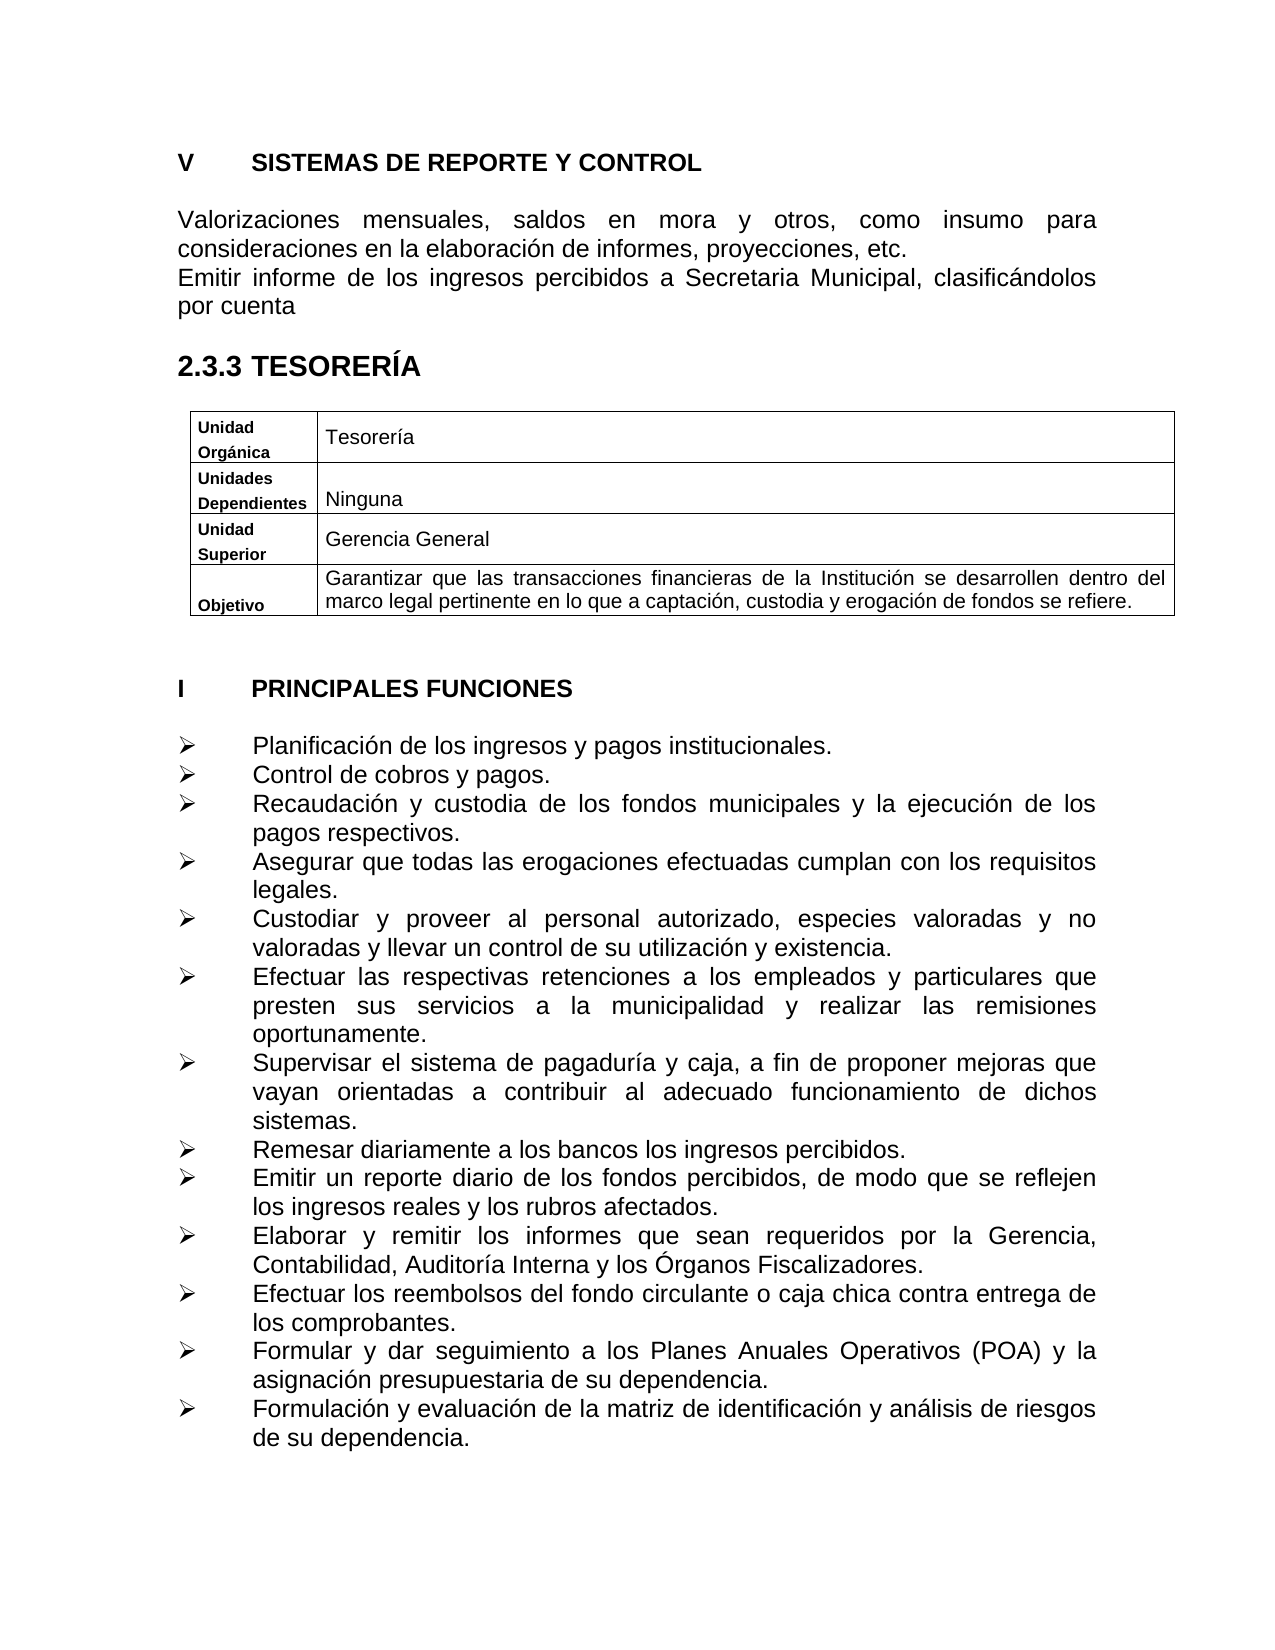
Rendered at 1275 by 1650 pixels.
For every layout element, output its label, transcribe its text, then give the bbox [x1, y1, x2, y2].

table_header Unidad Orgánica [191, 412, 317, 462]
table_cell Garantizar que las transacciones financieras de la Institución se desarrollen dentro del marco legal pertinente en lo que a captación, custodia y erogación de fondos se refiere. [318, 565, 1174, 615]
table_header Tesorería [318, 412, 1174, 462]
list Recaudación y custodia de los fondos municipales y la ejecución de los pagos respectivos. [177, 789, 1098, 847]
table_cell Objetivo [191, 565, 317, 615]
table_cell Gerencia General [318, 514, 1174, 564]
list Formulación y evaluación de la matriz de identificación y análisis de riesgos de su dependencia. [177, 1394, 1098, 1451]
list Remesar diariamente a los bancos los ingresos percibidos. [177, 1134, 1098, 1163]
text I PRINCIPALES FUNCIONES [177, 674, 1098, 703]
list Formular y dar seguimiento a los Planes Anuales Operativos (POA) y la asignación presupuestaria de su dependencia. [177, 1336, 1098, 1394]
list Custodiar y proveer al personal autorizado, especies valoradas y no valoradas y llevar un control de su utilización y existencia. [177, 904, 1098, 962]
list Planificación de los ingresos y pagos institucionales. [177, 731, 1098, 760]
table_cell Unidad Superior [191, 514, 317, 564]
subtitle 2.3.3 TESORERÍA [177, 349, 1098, 382]
list Supervisar el sistema de pagaduría y caja, a fin de proponer mejoras que vayan orientadas a contribuir al adecuado funcionamiento de dichos sistemas. [177, 1048, 1098, 1134]
text V SISTEMAS DE REPORTE Y CONTROL [177, 148, 1098, 176]
list Emitir un reporte diario de los fondos percibidos, de modo que se reflejen los ingresos reales y los rubros afectados. [177, 1163, 1098, 1221]
list Efectuar las respectivas retenciones a los empleados y particulares que presten sus servicios a la municipalidad y realizar las remisiones oportunamente. [177, 962, 1098, 1048]
list Efectuar los reembolsos del fondo circulante o caja chica contra entrega de los comprobantes. [177, 1279, 1098, 1336]
text Valorizaciones mensuales, saldos en mora y otros, como insumo para consideraciones en la elaboración de informes, proyecciones, etc. [177, 205, 1098, 263]
list Control de cobros y pagos. [177, 760, 1098, 789]
list Asegurar que todas las erogaciones efectuadas cumplan con los requisitos legales. [177, 847, 1098, 904]
text Emitir informe de los ingresos percibidos a Secretaria Municipal, clasificándolos por cuenta [177, 263, 1098, 320]
table_cell Ninguna [318, 463, 1174, 513]
table_cell Unidades Dependientes [191, 463, 317, 513]
list Elaborar y remitir los informes que sean requeridos por , Contabilidad, Auditoría Interna y los Órganos Fiscalizadores. [177, 1221, 1098, 1279]
